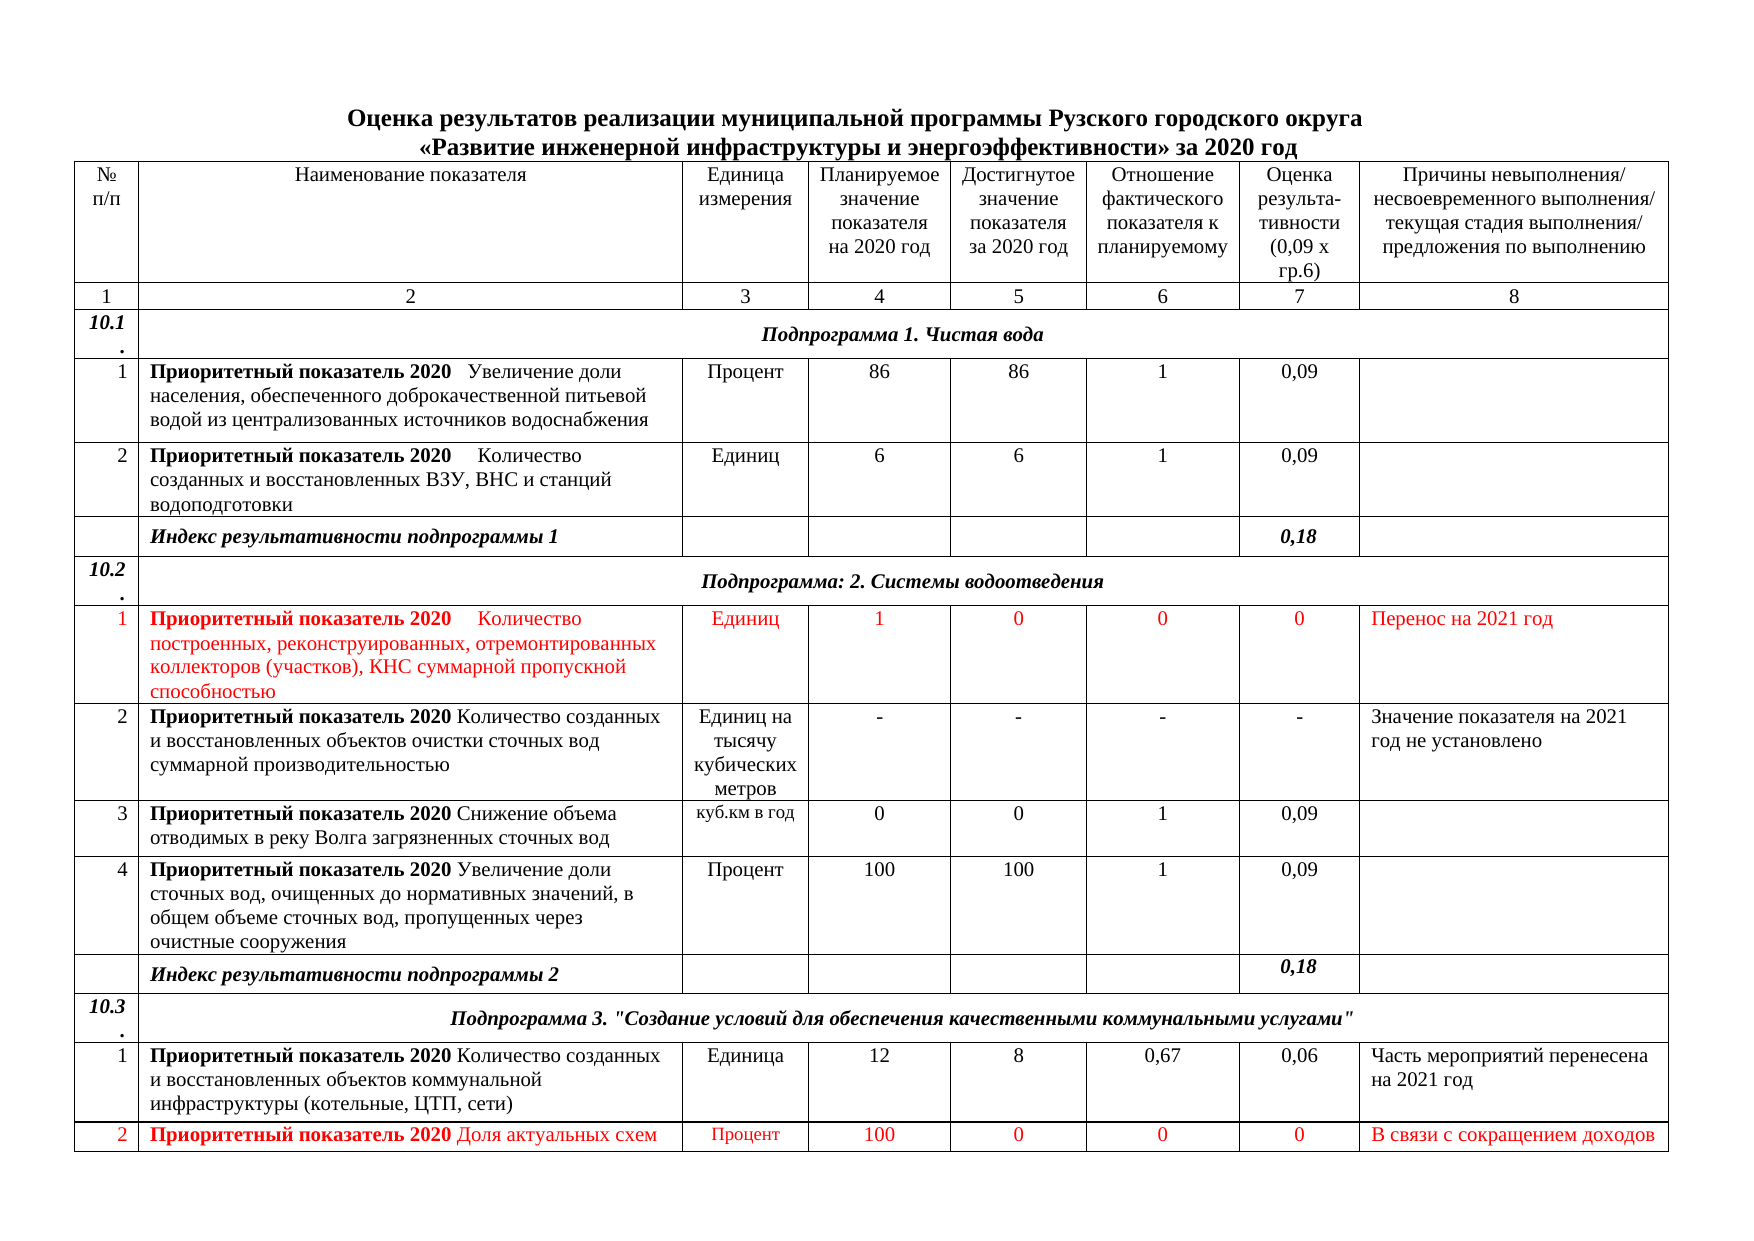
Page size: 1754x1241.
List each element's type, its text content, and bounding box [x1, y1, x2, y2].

table_cell [1087, 955, 1239, 992]
table_cell Единиц на тысячу кубических метров [683, 704, 808, 800]
table_cell [1360, 857, 1668, 953]
table_cell 3 [75, 801, 138, 856]
table_cell 0 [1240, 1123, 1359, 1151]
table_cell 0 [809, 801, 950, 856]
table_cell 0,09 [1240, 359, 1359, 442]
table_cell Процент [683, 1123, 808, 1151]
table_cell 0,67 [1087, 1043, 1239, 1121]
table_cell 12 [809, 1043, 950, 1121]
table_cell 0,09 [1240, 857, 1359, 953]
table_cell [1360, 955, 1668, 992]
table_header Причины невыполнения/ несвоевременного выполнения/ текущая стадия выполнения/ предложения по выполнению [1360, 162, 1668, 282]
table_header Наименование показателя [139, 162, 682, 282]
table_cell 4 [809, 283, 950, 309]
table_cell 1 [1087, 857, 1239, 953]
table_cell [683, 955, 808, 992]
table_cell Приоритетный показатель 2020 Увеличение доли населения, обеспеченного доброкачественной питьевой водой из централизованных источников водоснабжения [139, 359, 682, 442]
table_cell Процент [683, 857, 808, 953]
table_cell Единиц [683, 606, 808, 703]
table_cell 10.2. [75, 557, 138, 605]
table_cell [1360, 801, 1668, 856]
table_cell 1 [75, 606, 138, 703]
table_cell 7 [1240, 283, 1359, 309]
table_cell [951, 955, 1086, 992]
table_cell 5 [951, 283, 1086, 309]
table_cell 1 [809, 606, 950, 703]
table_cell 1 [1087, 801, 1239, 856]
table_cell 0,09 [1240, 801, 1359, 856]
table_cell 0 [951, 1123, 1086, 1151]
table_cell - [1240, 704, 1359, 800]
table_header Планируемое значение показателя на 2020 год [809, 162, 950, 282]
table_cell Подпрограмма 1. Чистая вода [139, 310, 1668, 358]
table_cell 10.3. [75, 994, 138, 1042]
table_cell Перенос на 2021 год [1360, 606, 1668, 703]
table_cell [139, 1123, 682, 1151]
table_header № п/п [75, 162, 138, 282]
table_cell Процент [683, 359, 808, 442]
table_cell Приоритетный показатель 2020 Снижение объема отводимых в реку Волга загрязненных сточных вод [139, 801, 682, 856]
table_cell [683, 517, 808, 556]
table_cell 2 [75, 1123, 138, 1151]
table_cell 100 [809, 1123, 950, 1151]
table_cell [1360, 517, 1668, 556]
table_cell 1 [75, 283, 138, 309]
table_cell Приоритетный показатель 2020 Количество созданных и восстановленных объектов коммунальной инфраструктуры (котельные, ЦТП, сети) [139, 1043, 682, 1121]
table_cell 0 [1087, 606, 1239, 703]
table_cell 8 [951, 1043, 1086, 1121]
table_cell 0 [1240, 606, 1359, 703]
table_cell Приоритетный показатель 2020 Количество созданных и восстановленных ВЗУ, ВНС и станций водоподготовки [139, 443, 682, 516]
table_header Оценка результа-тивности (0,09 х гр.6) [1240, 162, 1359, 282]
table_cell - [1087, 704, 1239, 800]
table_cell Приоритетный показатель 2020 Увеличение доли сточных вод, очищенных до нормативных значений, в общем объеме сточных вод, пропущенных через очистные сооружения [139, 857, 682, 953]
table_cell Приоритетный показатель 2020 Количество созданных и восстановленных объектов очистки сточных вод суммарной производительностью [139, 704, 682, 800]
table_cell 1 [1087, 443, 1239, 516]
table_cell 0,06 [1240, 1043, 1359, 1121]
table_cell [75, 517, 138, 556]
table_cell 2 [139, 283, 682, 309]
table_cell Индекс результативности подпрограммы 2 [139, 955, 682, 992]
table_cell 0,18 [1240, 955, 1359, 992]
table_cell 8 [1360, 283, 1668, 309]
table_cell 0 [951, 606, 1086, 703]
table_cell - [809, 704, 950, 800]
table_cell Приоритетный показатель 2020 Количество построенных, реконструированных, отремонтированных коллекторов (участков), КНС суммарной пропускной способностью [139, 606, 682, 703]
text Оценка результатов реализации муниципальной программы Рузского городского округа [74, 103, 1636, 132]
table_cell Подпрограмма: 2. Системы водоотведения [139, 557, 1668, 605]
table_cell [809, 955, 950, 992]
table_cell 6 [1087, 283, 1239, 309]
table_cell 86 [809, 359, 950, 442]
table_cell 0 [951, 801, 1086, 856]
table_cell 2 [75, 704, 138, 800]
table_cell [809, 517, 950, 556]
table_cell 6 [809, 443, 950, 516]
table_cell [1087, 517, 1239, 556]
table_header Отношение фактического показателя к планируемому [1087, 162, 1239, 282]
table_cell Единица [683, 1043, 808, 1121]
table_cell [951, 517, 1086, 556]
table_cell 3 [683, 283, 808, 309]
table_cell 2 [75, 443, 138, 516]
table_cell 0,09 [1240, 443, 1359, 516]
table_cell Индекс результативности подпрограммы 1 [139, 517, 682, 556]
table_cell [75, 955, 138, 992]
table_cell куб.км в год [683, 801, 808, 856]
table_cell 4 [75, 857, 138, 953]
table_cell 100 [809, 857, 950, 953]
table_cell Значение показателя на 2021 год не установлено [1360, 704, 1668, 800]
table_cell [1360, 443, 1668, 516]
table_header Единица измерения [683, 162, 808, 282]
table_cell - [951, 704, 1086, 800]
table_cell Единиц [683, 443, 808, 516]
table_cell 0,18 [1240, 517, 1359, 556]
table_cell 0 [1087, 1123, 1239, 1151]
table_cell 86 [951, 359, 1086, 442]
table_cell Подпрограмма 3. "Создание условий для обеспечения качественными коммунальными услугами" [139, 994, 1668, 1042]
table_cell 6 [951, 443, 1086, 516]
text «Развитие инженерной инфраструктуры и энергоэффективности» за 2020 год [74, 132, 1636, 161]
table_cell 1 [1087, 359, 1239, 442]
table_cell 100 [951, 857, 1086, 953]
table_cell [1360, 359, 1668, 442]
table_cell 10.1. [75, 310, 138, 358]
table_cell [1360, 1123, 1668, 1151]
table_header Достигнутое значение показателя за 2020 год [951, 162, 1086, 282]
table_cell 1 [75, 359, 138, 442]
table_cell Часть мероприятий перенесена на 2021 год [1360, 1043, 1668, 1121]
table_cell 1 [75, 1043, 138, 1121]
